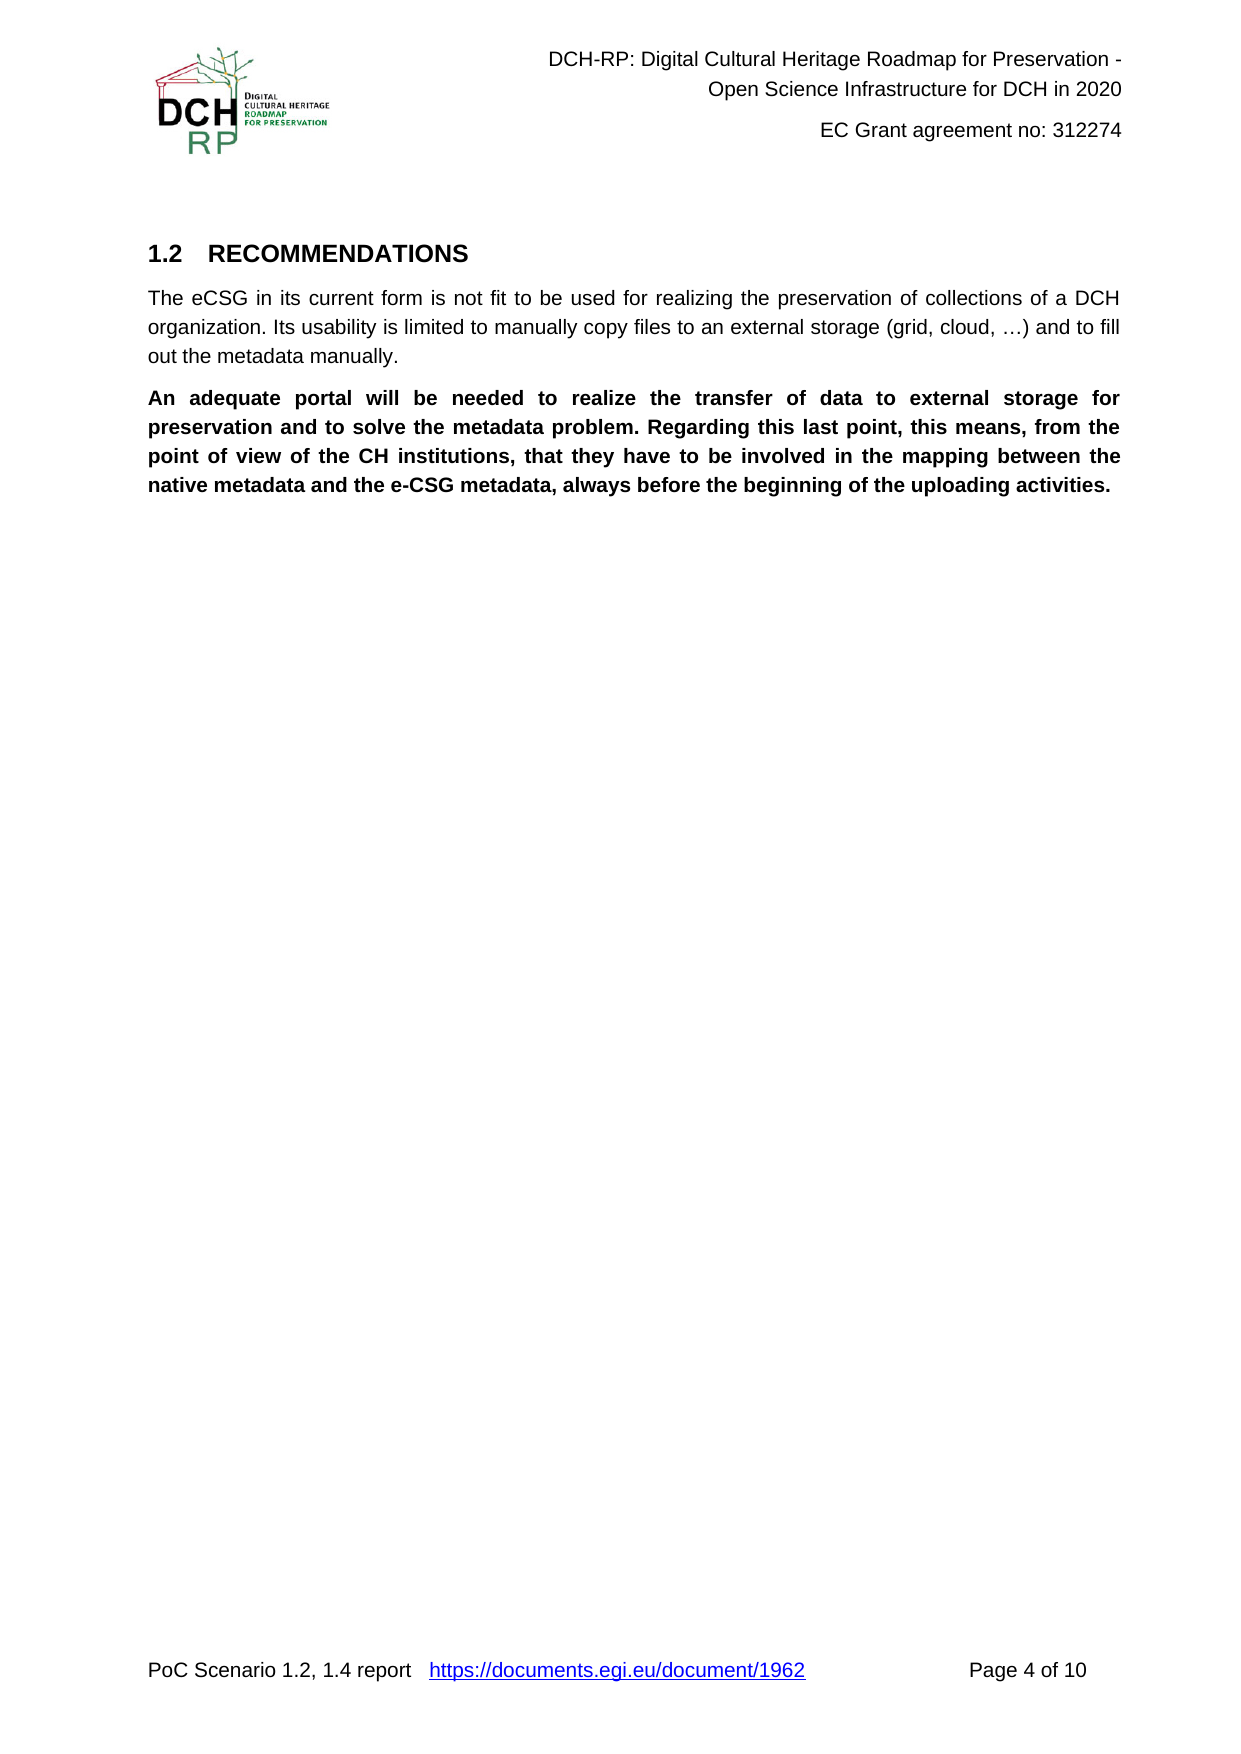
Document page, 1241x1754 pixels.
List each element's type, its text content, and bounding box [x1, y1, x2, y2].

text An adequate portal will be needed to realize the transfer of data to external storage for preservation and to solve the metadata problem. Regarding this last point, this means, from the point of view of the CH institutions, that they have to be involved in the mapping between the native metadata and the e-CSG metadata, always before the beginning of the uploading activities. [148, 381, 1122, 497]
subtitle Recommendations [148, 239, 1122, 268]
picture [147, 42, 335, 160]
text The eCSG in its current form is not fit to be used for realizing the preservation of collections of a DCH organization. Its usability is limited to manually copy files to an external storage (grid, cloud, …) and to fill out the metadata manually. [148, 281, 1122, 368]
